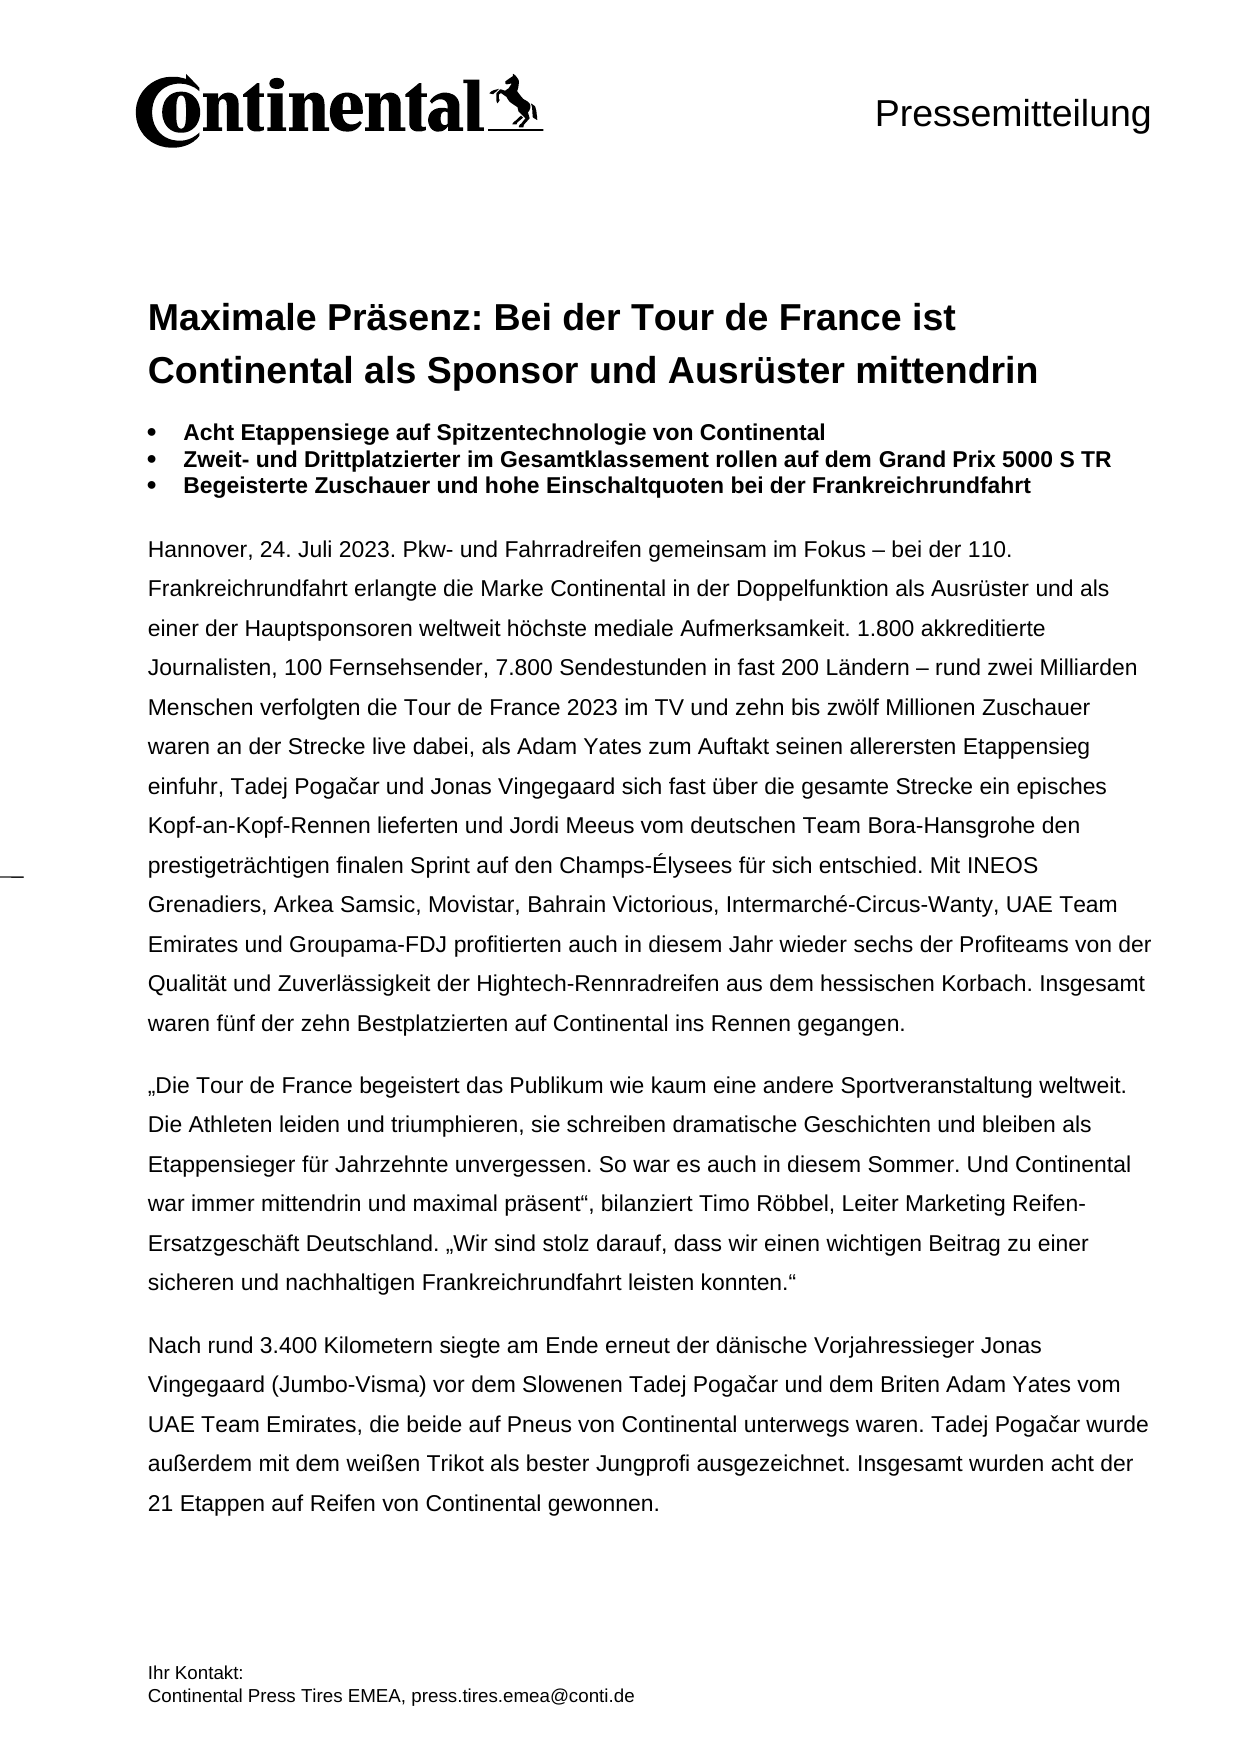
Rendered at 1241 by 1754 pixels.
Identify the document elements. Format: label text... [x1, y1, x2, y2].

text „Die Tour de France begeistert das Publikum wie kaum eine andere Sportveranstaltung weltweit. Die Athleten leiden und triumphieren, sie schreiben dramatische Geschichten und bleiben als Etappensieger für Jahrzehnte unvergessen. So war es auch in diesem Sommer. Und Continental war immer mittendrin und maximal präsent“, bilanziert Timo Röbbel, Leiter Marketing Reifen-Ersatzgeschäft Deutschland. „Wir sind stolz darauf, dass wir einen wichtigen Beitrag zu einer sicheren und nachhaltigen Frankreichrundfahrt leisten konnten.“ [148, 1072, 1152, 1296]
text Maximale Präsenz: Bei der Tour de France ist Continental als Sponsor und Ausrüster mittendrin [148, 295, 1152, 401]
text Acht Etappensiege auf Spitzentechnologie von Continental [148, 419, 1152, 446]
text Hannover, 24. Juli 2023. Pkw- und Fahrradreifen gemeinsam im Fokus – bei der 110. Frankreichrundfahrt erlangte die Marke Continental in der Doppelfunktion als Ausrüster und als einer der Hauptsponsoren weltweit höchste mediale Aufmerksamkeit. 1.800 akkreditierte Journalisten, 100 Fernsehsender, 7.800 Sendestunden in fast 200 Ländern – rund zwei Milliarden Menschen verfolgten die Tour de France 2023 im TV und zehn bis zwölf Millionen Zuschauer waren an der Strecke live dabei, als Adam Yates zum Auftakt seinen allerersten Etappensieg einfuhr, Tadej Pogačar und Jonas Vingegaard sich fast über die gesamte Strecke ein episches Kopf-an-Kopf-Rennen lieferten und Jordi Meeus vom deutschen Team Bora-Hansgrohe den prestigeträchtigen finalen Sprint auf den Champs-Élysees für sich entschied. Mit INEOS Grenadiers, Arkea Samsic, Movistar, Bahrain Victorious, Intermarché-Circus-Wanty, UAE Team Emirates und Groupama-FDJ profitierten auch in diesem Jahr wieder sechs der Profiteams von der Qualität und Zuverlässigkeit der Hightech-Rennradreifen aus dem hessischen Korbach. Insgesamt waren fünf der zehn Bestplatzierten auf Continental ins Rennen gegangen. [148, 536, 1152, 1036]
text Nach rund 3.400 Kilometern siegte am Ende erneut der dänische Vorjahressieger Jonas Vingegaard (Jumbo-Visma) vor dem Slowenen Tadej Pogačar und dem Briten Adam Yates vom UAE Team Emirates, die beide auf Pneus von Continental unterwegs waren. Tadej Pogačar wurde außerdem mit dem weißen Trikot als bester Jungprofi ausgezeichnet. Insgesamt wurden acht der 21 Etappen auf Reifen von Continental gewonnen. [148, 1332, 1152, 1516]
text Zweit- und Drittplatzierter im Gesamtklassement rollen auf dem Grand Prix 5000 S TR [148, 446, 1152, 472]
text Begeisterte Zuschauer und hohe Einschaltquoten bei der Frankreichrundfahrt [148, 472, 1152, 498]
